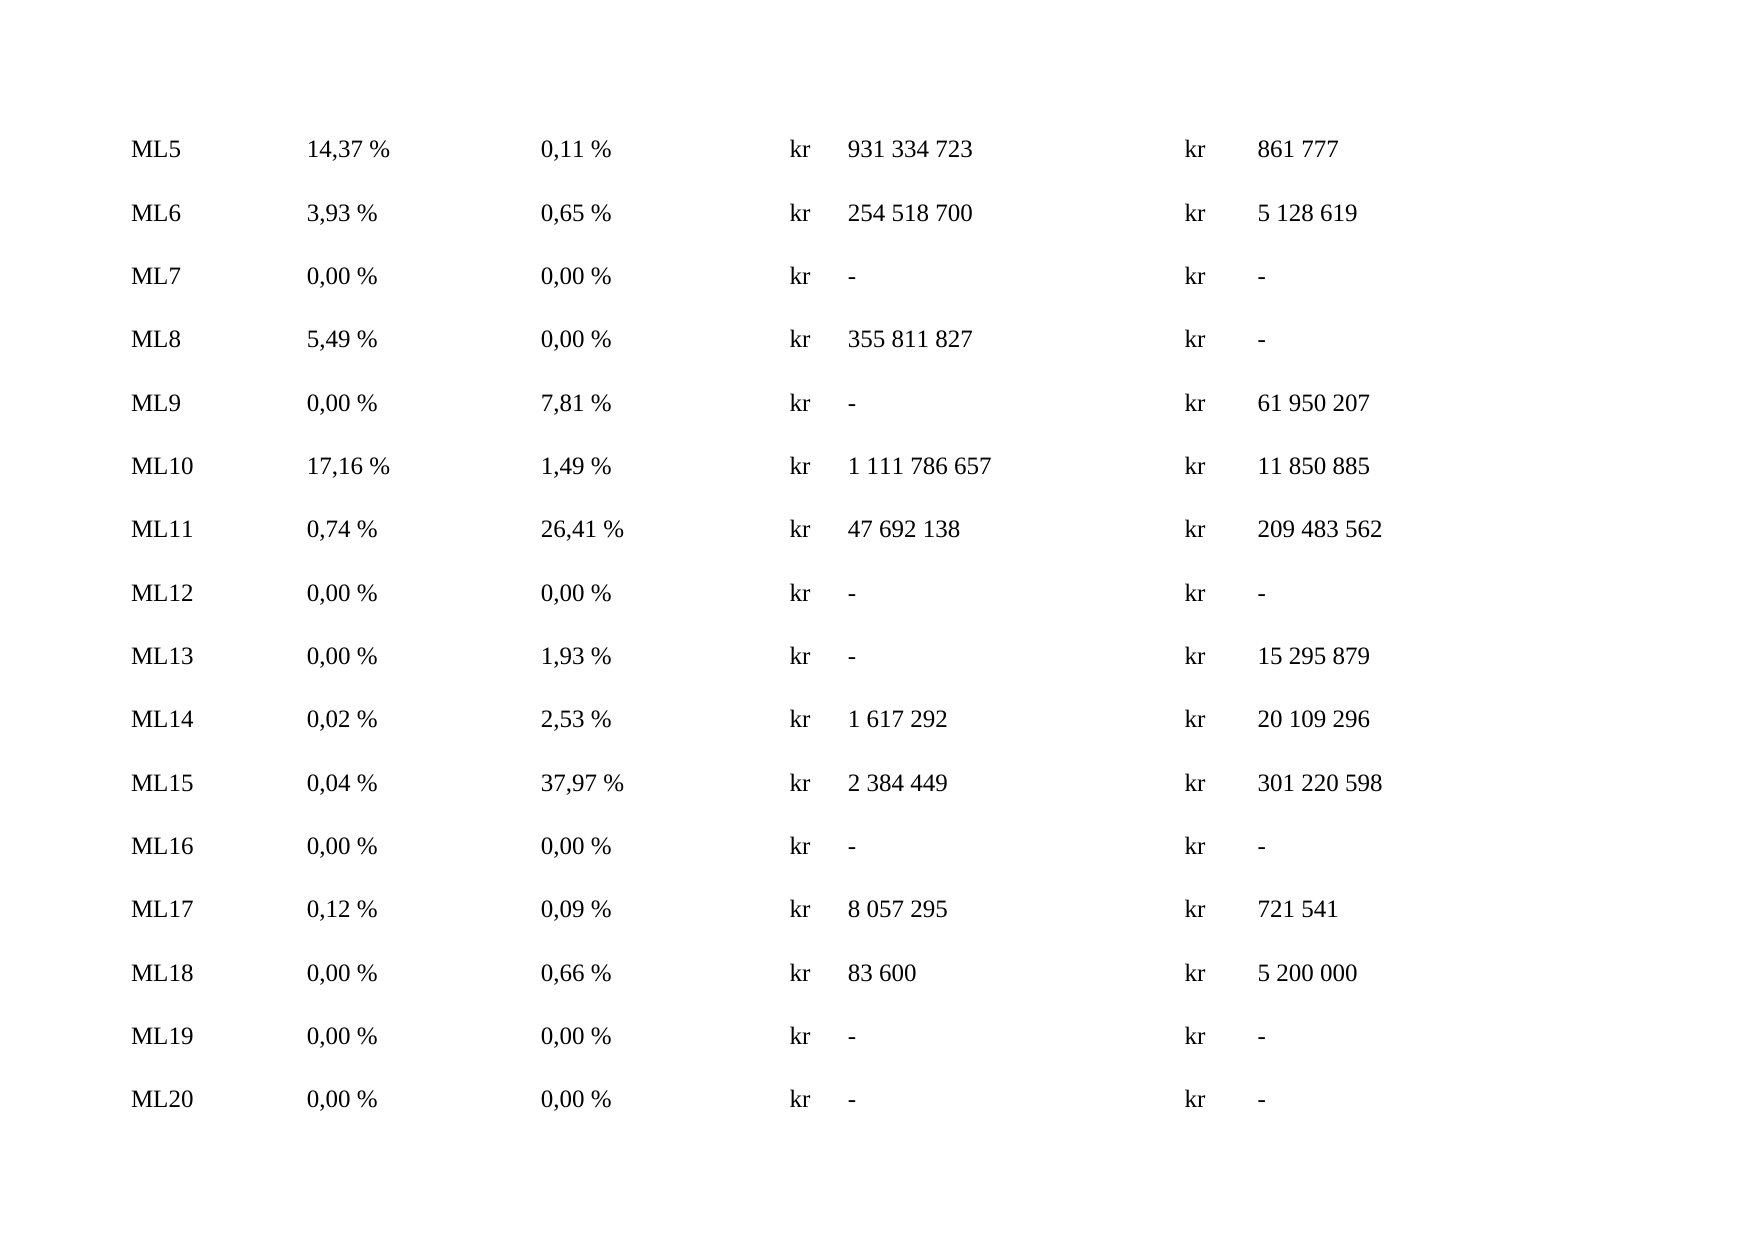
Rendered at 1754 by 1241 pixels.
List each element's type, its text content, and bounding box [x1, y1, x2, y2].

table_cell 2 384 449 [843, 754, 1180, 818]
table_cell - [843, 248, 1180, 311]
table_cell 0,65 % [536, 184, 785, 248]
table_cell 931 334 723 [843, 121, 1180, 184]
table_cell kr [1180, 121, 1253, 184]
table_cell 8 057 295 [843, 881, 1180, 944]
table_cell - [843, 1071, 1180, 1118]
table_cell ML11 [126, 501, 302, 564]
table_cell kr [785, 311, 843, 374]
table_cell kr [785, 438, 843, 501]
table_cell 209 483 562 [1253, 501, 1536, 564]
table_cell 0,00 % [302, 1008, 536, 1071]
table_cell ML12 [126, 564, 302, 628]
table_cell 254 518 700 [843, 184, 1180, 248]
table_cell 5 128 619 [1253, 184, 1536, 248]
table_cell ML15 [126, 754, 302, 818]
table_cell ML19 [126, 1008, 302, 1071]
table_cell 7,81 % [536, 374, 785, 438]
table_cell ML18 [126, 944, 302, 1008]
table_cell 0,00 % [536, 311, 785, 374]
table_cell 0,00 % [302, 564, 536, 628]
table_cell kr [1180, 1008, 1253, 1071]
table_cell kr [785, 1008, 843, 1071]
table_cell kr [1180, 501, 1253, 564]
table_cell - [1253, 564, 1536, 628]
table_cell kr [785, 248, 843, 311]
table_cell kr [1180, 818, 1253, 881]
table_cell kr [1180, 754, 1253, 818]
table_cell kr [785, 881, 843, 944]
table_cell 721 541 [1253, 881, 1536, 944]
table_cell 0,00 % [302, 818, 536, 881]
table_cell 5 200 000 [1253, 944, 1536, 1008]
table_cell kr [1180, 248, 1253, 311]
table_cell ML6 [126, 184, 302, 248]
table_cell - [1253, 311, 1536, 374]
table_cell kr [785, 184, 843, 248]
table_cell 26,41 % [536, 501, 785, 564]
table_cell kr [1180, 374, 1253, 438]
table_cell kr [1180, 564, 1253, 628]
table_cell 1,93 % [536, 628, 785, 691]
table_cell ML8 [126, 311, 302, 374]
table_cell kr [785, 944, 843, 1008]
table_cell 11 850 885 [1253, 438, 1536, 501]
table_cell 0,02 % [302, 691, 536, 754]
table_cell kr [1180, 311, 1253, 374]
table_cell ML7 [126, 248, 302, 311]
table_cell 1 617 292 [843, 691, 1180, 754]
table_cell - [1253, 1008, 1536, 1071]
table_cell kr [785, 501, 843, 564]
table_cell 0,11 % [536, 121, 785, 184]
table_cell kr [1180, 1071, 1253, 1118]
table_cell 3,93 % [302, 184, 536, 248]
table_cell 0,00 % [302, 374, 536, 438]
table_cell kr [785, 818, 843, 881]
table_cell - [1253, 248, 1536, 311]
table_cell - [843, 818, 1180, 881]
table_cell ML5 [126, 121, 302, 184]
table_cell kr [1180, 438, 1253, 501]
table_cell kr [1180, 944, 1253, 1008]
table_cell 61 950 207 [1253, 374, 1536, 438]
table_cell 0,00 % [536, 564, 785, 628]
table_cell 0,04 % [302, 754, 536, 818]
table_cell - [843, 564, 1180, 628]
table_cell ML17 [126, 881, 302, 944]
table_cell kr [785, 754, 843, 818]
table_cell 0,00 % [302, 628, 536, 691]
table_cell 1 111 786 657 [843, 438, 1180, 501]
table_cell 0,00 % [302, 1071, 536, 1118]
table_cell 2,53 % [536, 691, 785, 754]
table_cell kr [1180, 881, 1253, 944]
table_cell 0,66 % [536, 944, 785, 1008]
table_cell - [843, 1008, 1180, 1071]
table_cell 0,00 % [302, 248, 536, 311]
table_cell 5,49 % [302, 311, 536, 374]
table_cell 20 109 296 [1253, 691, 1536, 754]
table_cell 0,00 % [302, 944, 536, 1008]
table_cell ML20 [126, 1071, 302, 1118]
table_cell 17,16 % [302, 438, 536, 501]
table_cell 0,12 % [302, 881, 536, 944]
table_cell kr [785, 121, 843, 184]
table_cell 15 295 879 [1253, 628, 1536, 691]
table_cell kr [785, 564, 843, 628]
table_cell 47 692 138 [843, 501, 1180, 564]
table_cell - [843, 374, 1180, 438]
table_cell ML16 [126, 818, 302, 881]
table_cell 0,09 % [536, 881, 785, 944]
table_cell kr [1180, 184, 1253, 248]
table_cell 37,97 % [536, 754, 785, 818]
table_cell ML13 [126, 628, 302, 691]
table_cell kr [785, 374, 843, 438]
table_cell - [843, 628, 1180, 691]
table_cell 1,49 % [536, 438, 785, 501]
table_cell ML14 [126, 691, 302, 754]
table_cell 0,00 % [536, 1071, 785, 1118]
table_cell ML10 [126, 438, 302, 501]
table_cell - [1253, 818, 1536, 881]
table_cell 0,00 % [536, 818, 785, 881]
table_cell kr [1180, 691, 1253, 754]
table_cell 861 777 [1253, 121, 1536, 184]
table_cell kr [1180, 628, 1253, 691]
table_cell 301 220 598 [1253, 754, 1536, 818]
table_cell - [1253, 1071, 1536, 1118]
table_cell ML9 [126, 374, 302, 438]
table_cell kr [785, 628, 843, 691]
table_cell 0,74 % [302, 501, 536, 564]
table_cell 0,00 % [536, 1008, 785, 1071]
table_cell 0,00 % [536, 248, 785, 311]
table_cell 355 811 827 [843, 311, 1180, 374]
table_cell 83 600 [843, 944, 1180, 1008]
table_cell kr [785, 1071, 843, 1118]
table_cell 14,37 % [302, 121, 536, 184]
table_cell kr [785, 691, 843, 754]
